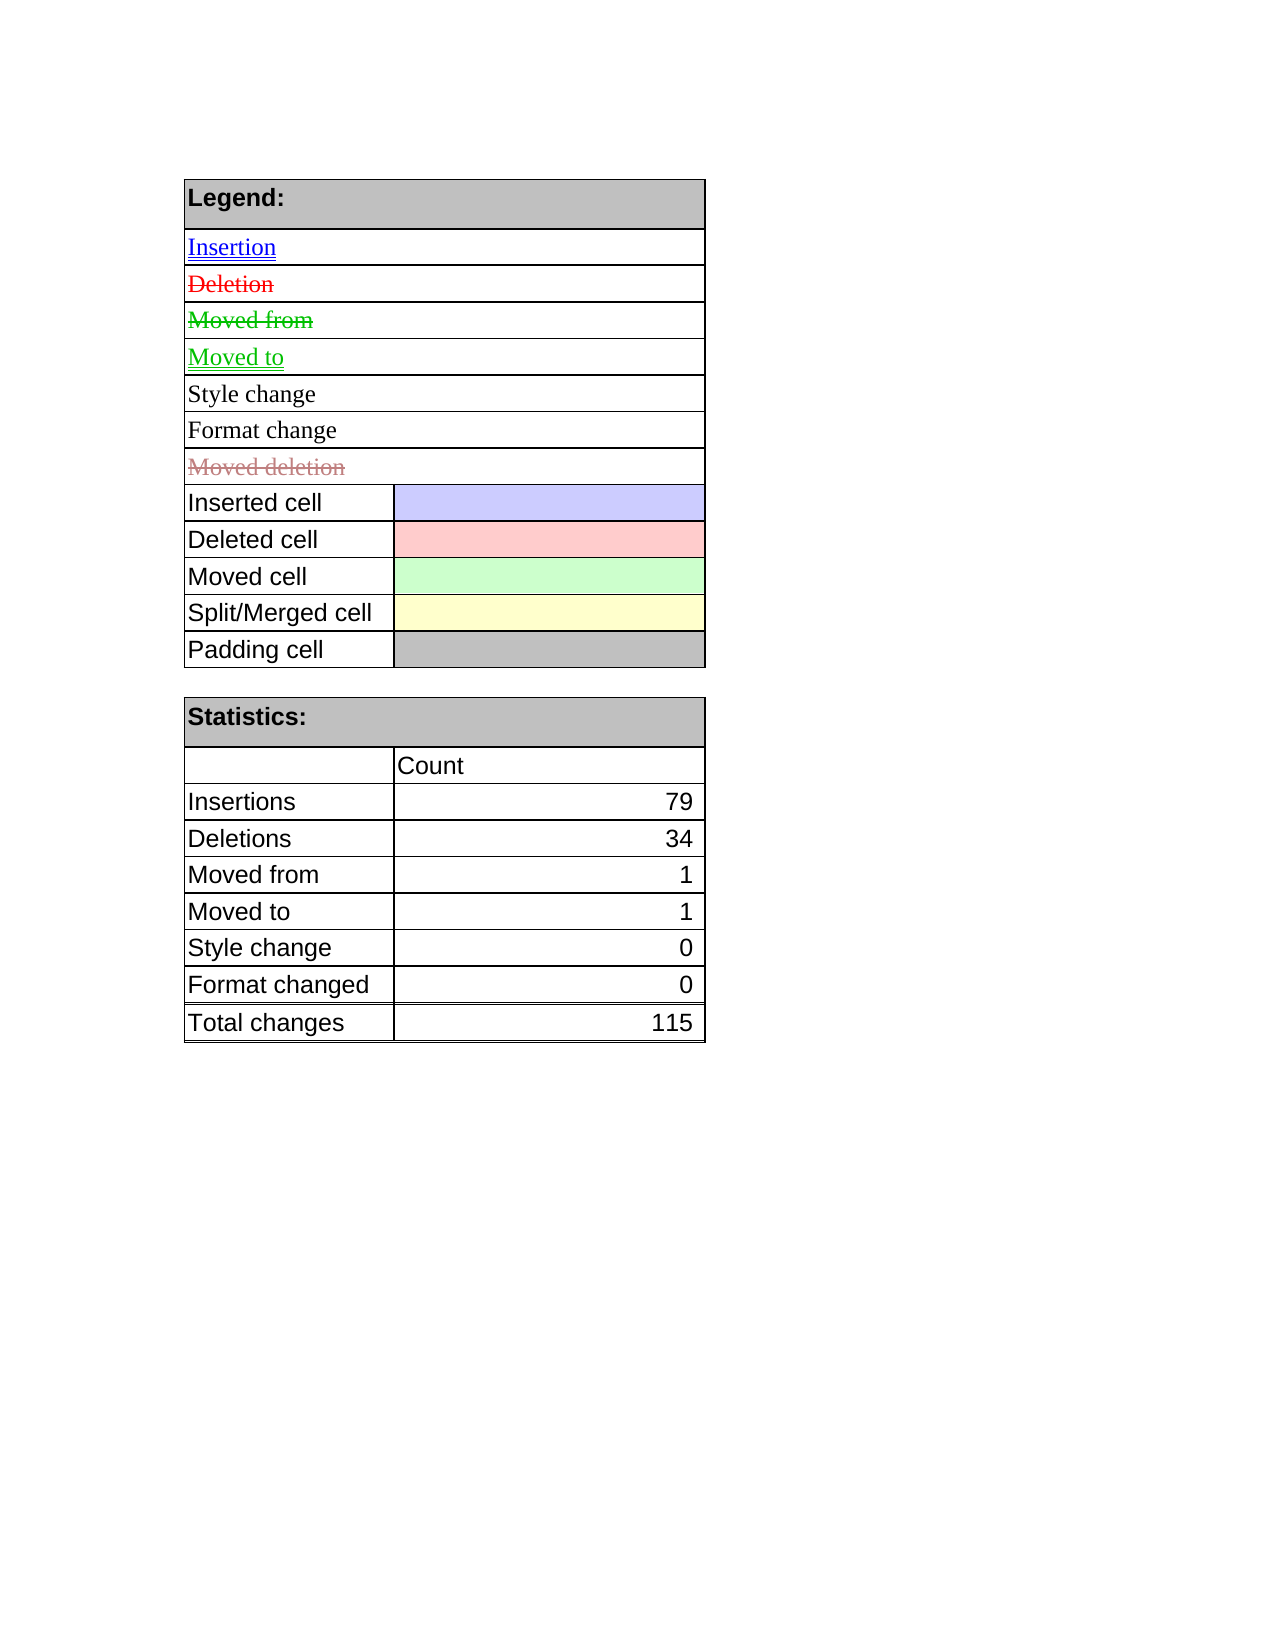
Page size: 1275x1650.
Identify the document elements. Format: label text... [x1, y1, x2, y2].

table_cell Moved to [185, 339, 704, 374]
table_cell [395, 485, 704, 520]
table_cell Padding cell [185, 632, 393, 667]
table_cell Style change [185, 930, 393, 965]
table_cell [185, 748, 393, 782]
table_cell Moved to [185, 894, 393, 929]
table_cell Insertions [185, 784, 393, 819]
table_cell Style change [185, 376, 704, 411]
table_cell Insertion [185, 230, 704, 264]
table_cell Deletion [185, 266, 704, 301]
table_cell 1 [395, 894, 704, 929]
table_cell Total changes [185, 1005, 393, 1040]
table_cell Moved from [185, 857, 393, 892]
table_cell 79 [395, 784, 704, 819]
table_cell [395, 632, 704, 667]
table_cell Format changed [185, 967, 393, 1002]
table_cell 115 [395, 1005, 704, 1040]
table_cell Moved cell [185, 558, 393, 593]
table_cell Split/Merged cell [185, 595, 393, 630]
table_cell Deleted cell [185, 522, 393, 557]
table_cell Format change [185, 412, 704, 447]
table_cell Inserted cell [185, 485, 393, 520]
table_cell Deletions [185, 821, 393, 856]
table_cell [395, 558, 704, 593]
table_header Legend: [185, 180, 704, 228]
table_header Statistics: [185, 698, 704, 746]
table_cell Count [395, 748, 704, 782]
table_cell 0 [395, 930, 704, 965]
table_cell [395, 595, 704, 630]
table_cell 0 [395, 967, 704, 1002]
table_cell Moved from [185, 303, 704, 337]
table_cell Moved deletion [185, 449, 704, 484]
table_cell 34 [395, 821, 704, 856]
table_cell 1 [395, 857, 704, 892]
table_cell [395, 522, 704, 557]
